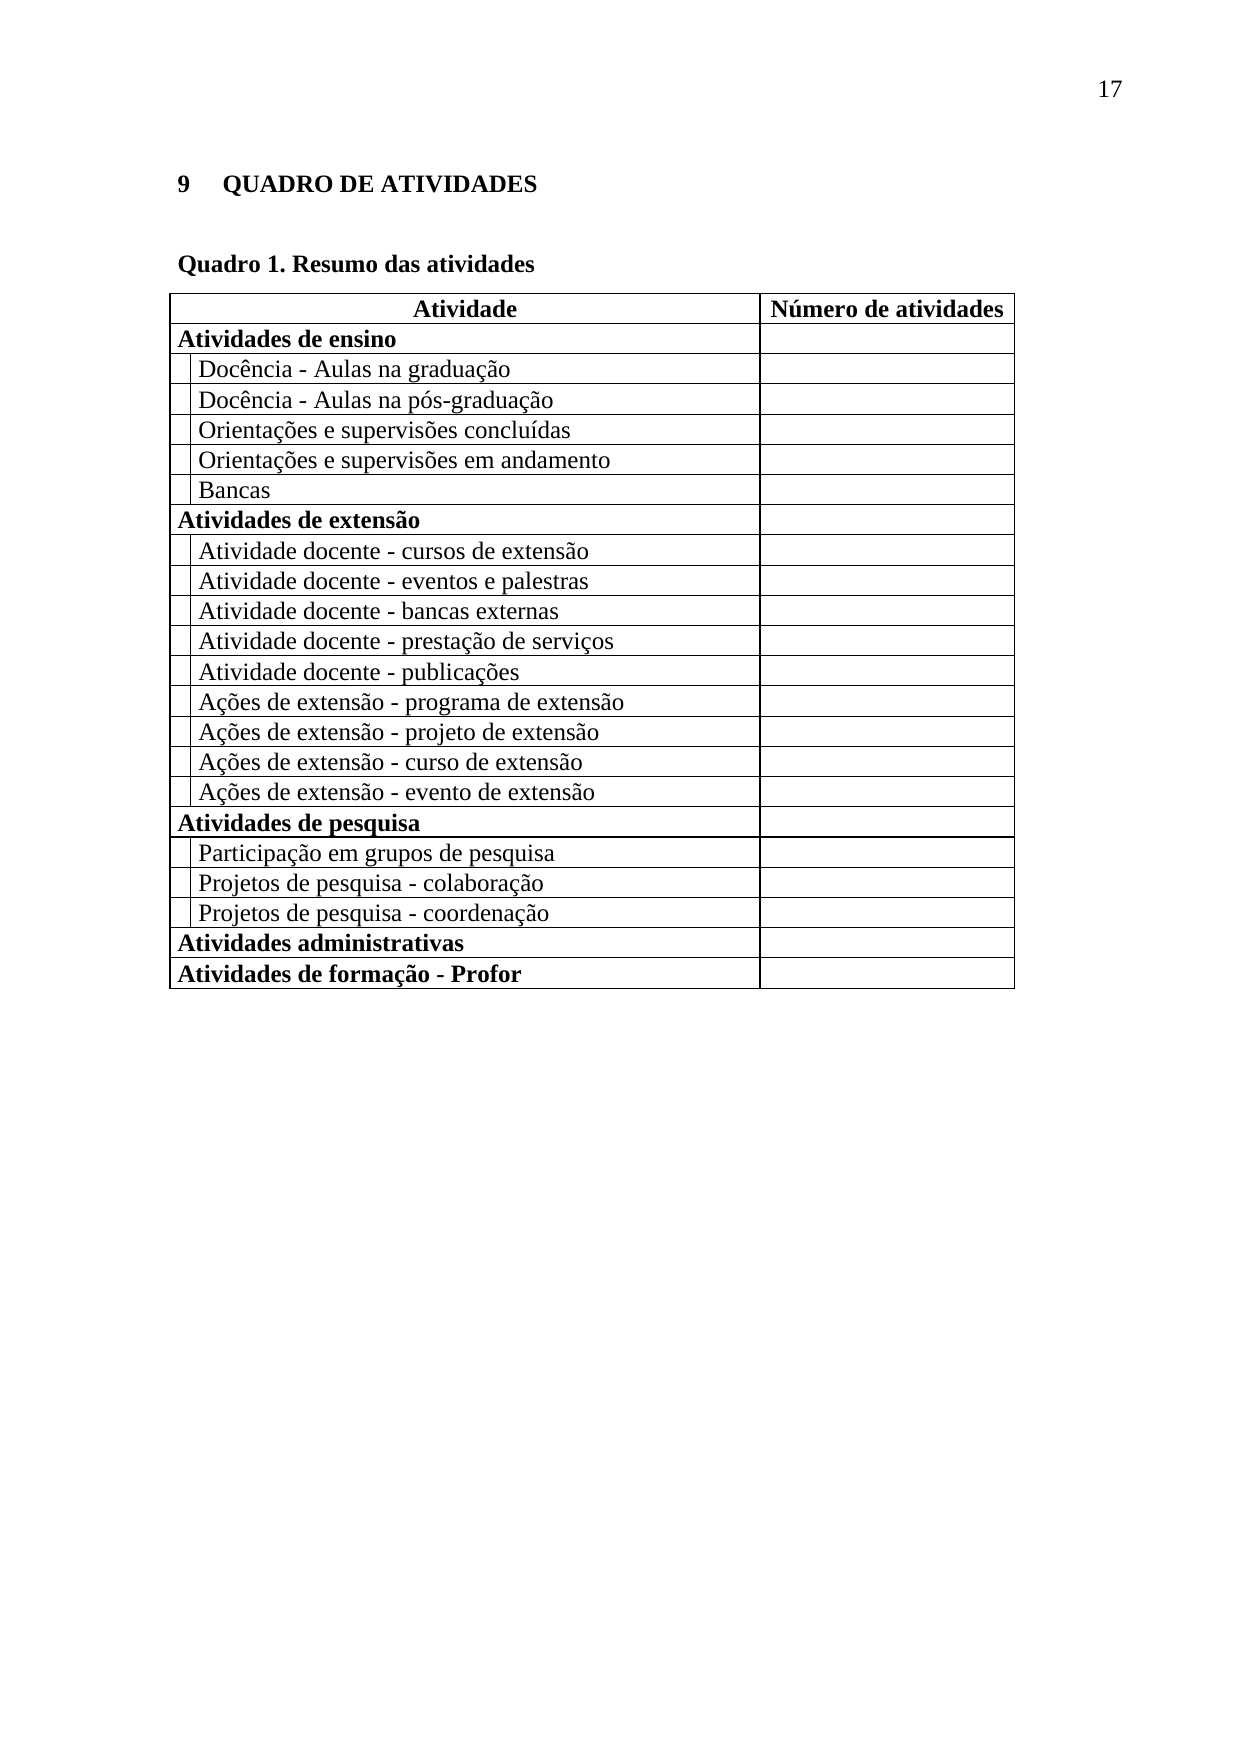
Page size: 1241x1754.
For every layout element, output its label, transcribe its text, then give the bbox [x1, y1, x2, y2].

table_cell [171, 686, 190, 716]
table_cell [171, 747, 190, 776]
table_cell [761, 596, 1014, 625]
table_cell [761, 838, 1014, 867]
table_cell [171, 777, 190, 806]
table_cell [761, 958, 1014, 987]
table_cell [171, 596, 190, 625]
table_cell Atividade docente - publicações [191, 656, 759, 685]
table_cell Bancas [191, 475, 759, 504]
table_cell [761, 475, 1014, 504]
table_cell [171, 475, 190, 504]
table_cell Orientações e supervisões em andamento [191, 445, 759, 474]
table_cell [761, 384, 1014, 413]
table_cell Atividade docente - cursos de extensão [191, 535, 759, 564]
table_cell [761, 747, 1014, 776]
table_cell [761, 656, 1014, 685]
text Quadro 1. Resumo das atividades [177, 249, 1122, 278]
table_cell [761, 898, 1014, 927]
table_cell [171, 656, 190, 685]
table_cell Atividades de extensão [171, 505, 759, 534]
table_cell [171, 535, 190, 564]
table_cell [761, 354, 1014, 383]
table_cell Ações de extensão - projeto de extensão [191, 717, 759, 746]
table_cell [761, 626, 1014, 655]
table_cell Participação em grupos de pesquisa [191, 838, 759, 867]
table_cell [171, 838, 190, 867]
table_cell [761, 777, 1014, 806]
table_cell Projetos de pesquisa - colaboração [191, 868, 759, 897]
table_header Número de atividades [761, 294, 1014, 323]
table_cell Projetos de pesquisa - coordenação [191, 898, 759, 927]
table_cell [171, 898, 190, 927]
subtitle QUADRO DE ATIVIDADES [177, 169, 1122, 198]
table_cell [761, 505, 1014, 534]
table_cell [761, 928, 1014, 957]
table_cell Docência - Aulas na graduação [191, 354, 759, 383]
table_cell Atividades de ensino [171, 324, 759, 353]
table_cell [171, 717, 190, 746]
table_cell [171, 384, 190, 413]
table_cell Atividades de formação - Profor [171, 958, 759, 987]
table_cell Ações de extensão - programa de extensão [191, 686, 759, 716]
table_cell Ações de extensão - curso de extensão [191, 747, 759, 776]
table_cell [761, 566, 1014, 595]
table_cell [171, 354, 190, 383]
table_cell Atividade docente - prestação de serviços [191, 626, 759, 655]
table_cell [171, 445, 190, 474]
table_cell Atividade docente - eventos e palestras [191, 566, 759, 595]
table_cell [761, 415, 1014, 444]
table_cell [761, 535, 1014, 564]
table_cell [171, 566, 190, 595]
table_cell Atividades de pesquisa [171, 807, 759, 836]
table_cell [171, 868, 190, 897]
table_cell [761, 445, 1014, 474]
table_header Atividade [171, 294, 759, 323]
table_cell [761, 324, 1014, 353]
table_cell [171, 415, 190, 444]
table_cell [761, 868, 1014, 897]
table_cell Docência - Aulas na pós-graduação [191, 384, 759, 413]
table_cell [171, 626, 190, 655]
table_cell [761, 686, 1014, 716]
table_cell Atividades administrativas [171, 928, 759, 957]
table_cell [761, 717, 1014, 746]
table_cell [761, 807, 1014, 836]
table_cell Orientações e supervisões concluídas [191, 415, 759, 444]
table_cell Ações de extensão - evento de extensão [191, 777, 759, 806]
table_cell Atividade docente - bancas externas [191, 596, 759, 625]
